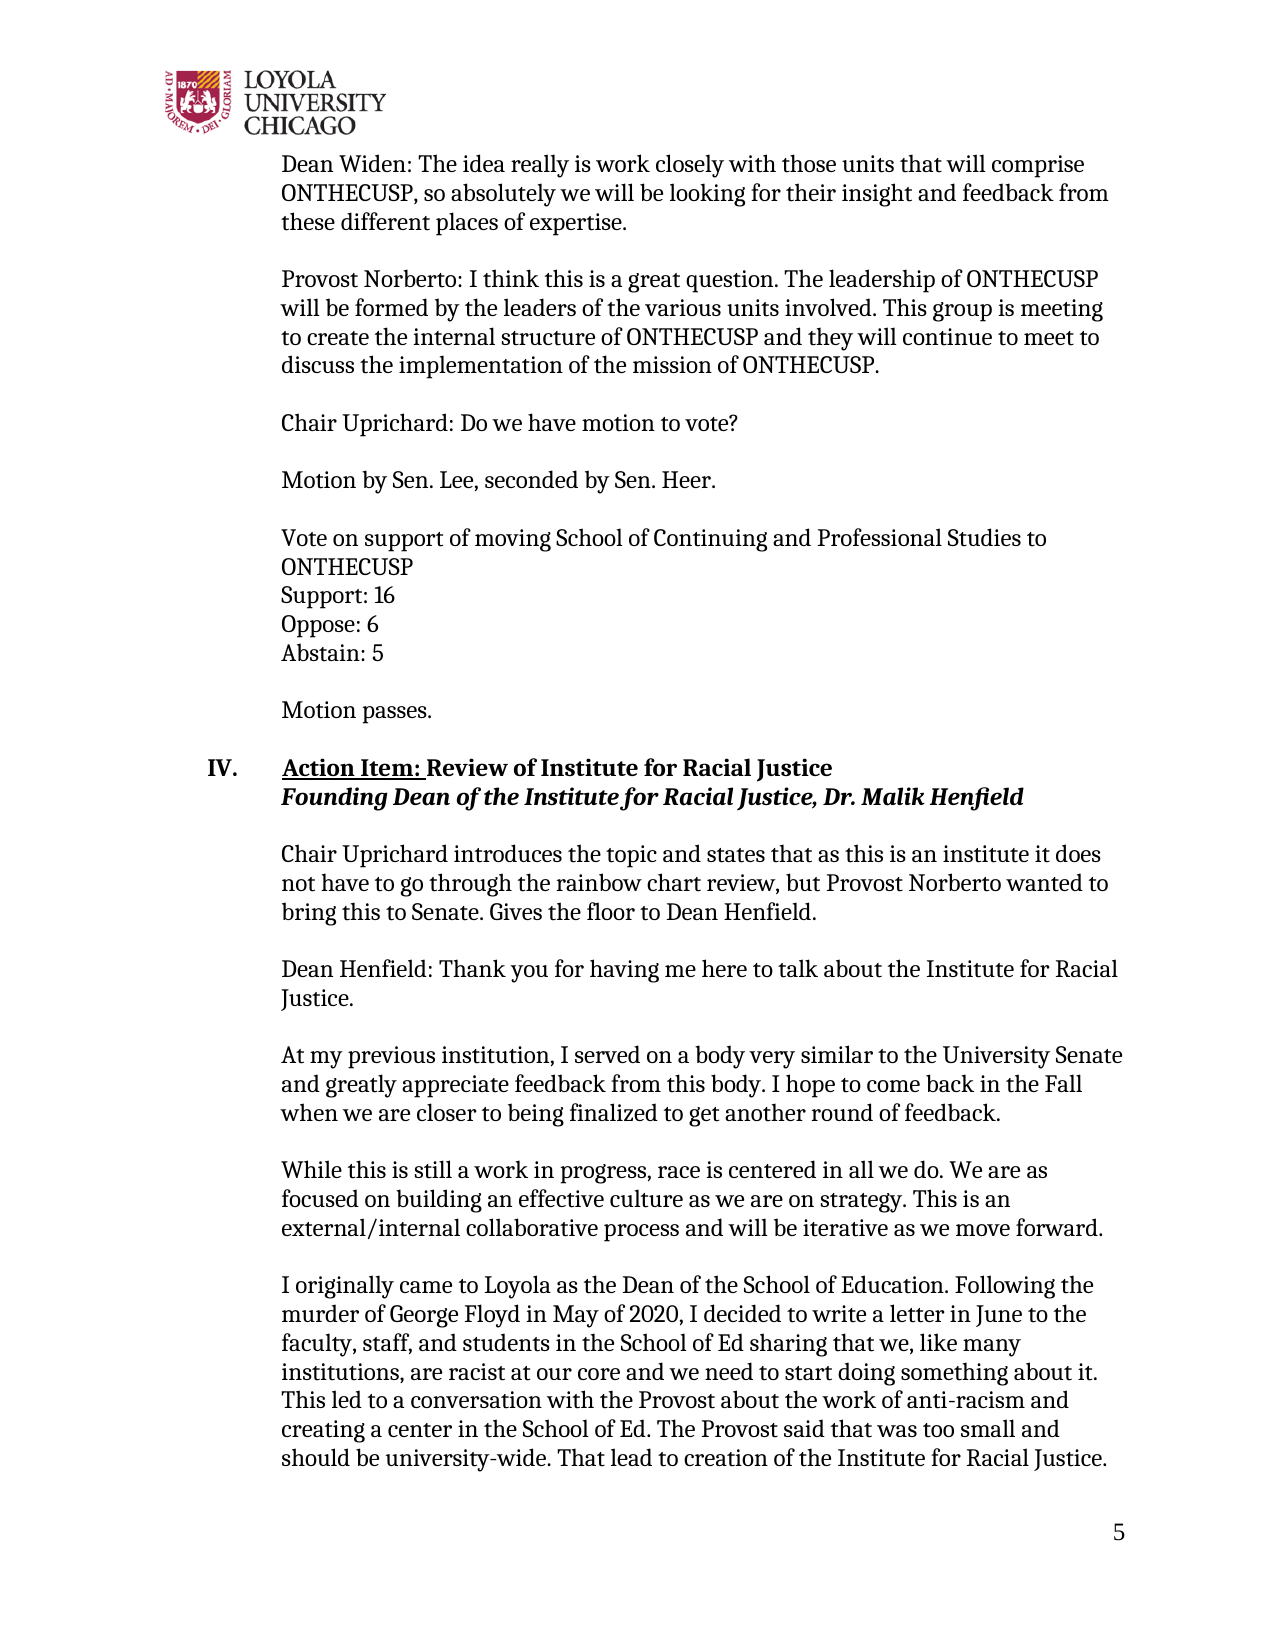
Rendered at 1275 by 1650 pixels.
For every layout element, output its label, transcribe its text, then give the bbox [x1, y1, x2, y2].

list At my previous institution, I served on a body very similar to the University Senate and greatly appreciate feedback from this body. I hope to come back in the Fall when we are closer to being finalized to get another round of feedback. [281, 1041, 1125, 1127]
list Vote on support of moving School of Continuing and Professional Studies to ONTHECUSP [281, 524, 1125, 581]
list Chair Uprichard introduces the topic and states that as this is an institute it does not have to go through the rainbow chart review, but Provost Norberto wanted to bring this to Senate. Gives the floor to Dean Henfield. [281, 840, 1125, 926]
list I originally came to Loyola as the Dean of the School of Education. Following the murder of George Floyd in May of 2020, I decided to write a letter in June to the faculty, staff, and students in the School of Ed sharing that we, like many institutions, are racist at our core and we need to start doing something about it. This led to a conversation with the Provost about the work of anti-racism and creating a center in the School of Ed. The Provost said that was too small and should be university-wide. That lead to creation of the Institute for Racial Justice. [281, 1271, 1125, 1472]
list Provost Norberto: I think this is a great question. The leadership of ONTHECUSP will be formed by the leaders of the various units involved. This group is meeting to create the internal structure of ONTHECUSP and they will continue to meet to discuss the implementation of the mission of ONTHECUSP. [281, 265, 1125, 380]
list Chair Uprichard: Do we have motion to vote? [281, 409, 1125, 437]
picture [150, 61, 469, 143]
list While this is still a work in progress, race is centered in all we do. We are as focused on building an effective culture as we are on strategy. This is an external/internal collaborative process and will be iterative as we move forward. [281, 1156, 1125, 1242]
list Motion by Sen. Lee, seconded by Sen. Heer. [281, 466, 1125, 495]
list Support: 16 [281, 581, 1125, 610]
list Oppose: 6 [281, 610, 1125, 639]
list Motion passes. [281, 696, 1125, 725]
list Dean Henfield: Thank you for having me here to talk about the Institute for Racial Justice. [281, 955, 1125, 1012]
list Abstain: 5 [281, 639, 1125, 667]
list Founding Dean of the Institute for Racial Justice, Dr. Malik Henfield [281, 782, 1125, 811]
list Dean Widen: The idea really is work closely with those units that will comprise ONTHECUSP, so absolutely we will be looking for their insight and feedback from these different places of expertise. [281, 150, 1125, 236]
list Action Item: Review of Institute for Racial Justice [207, 754, 1125, 782]
